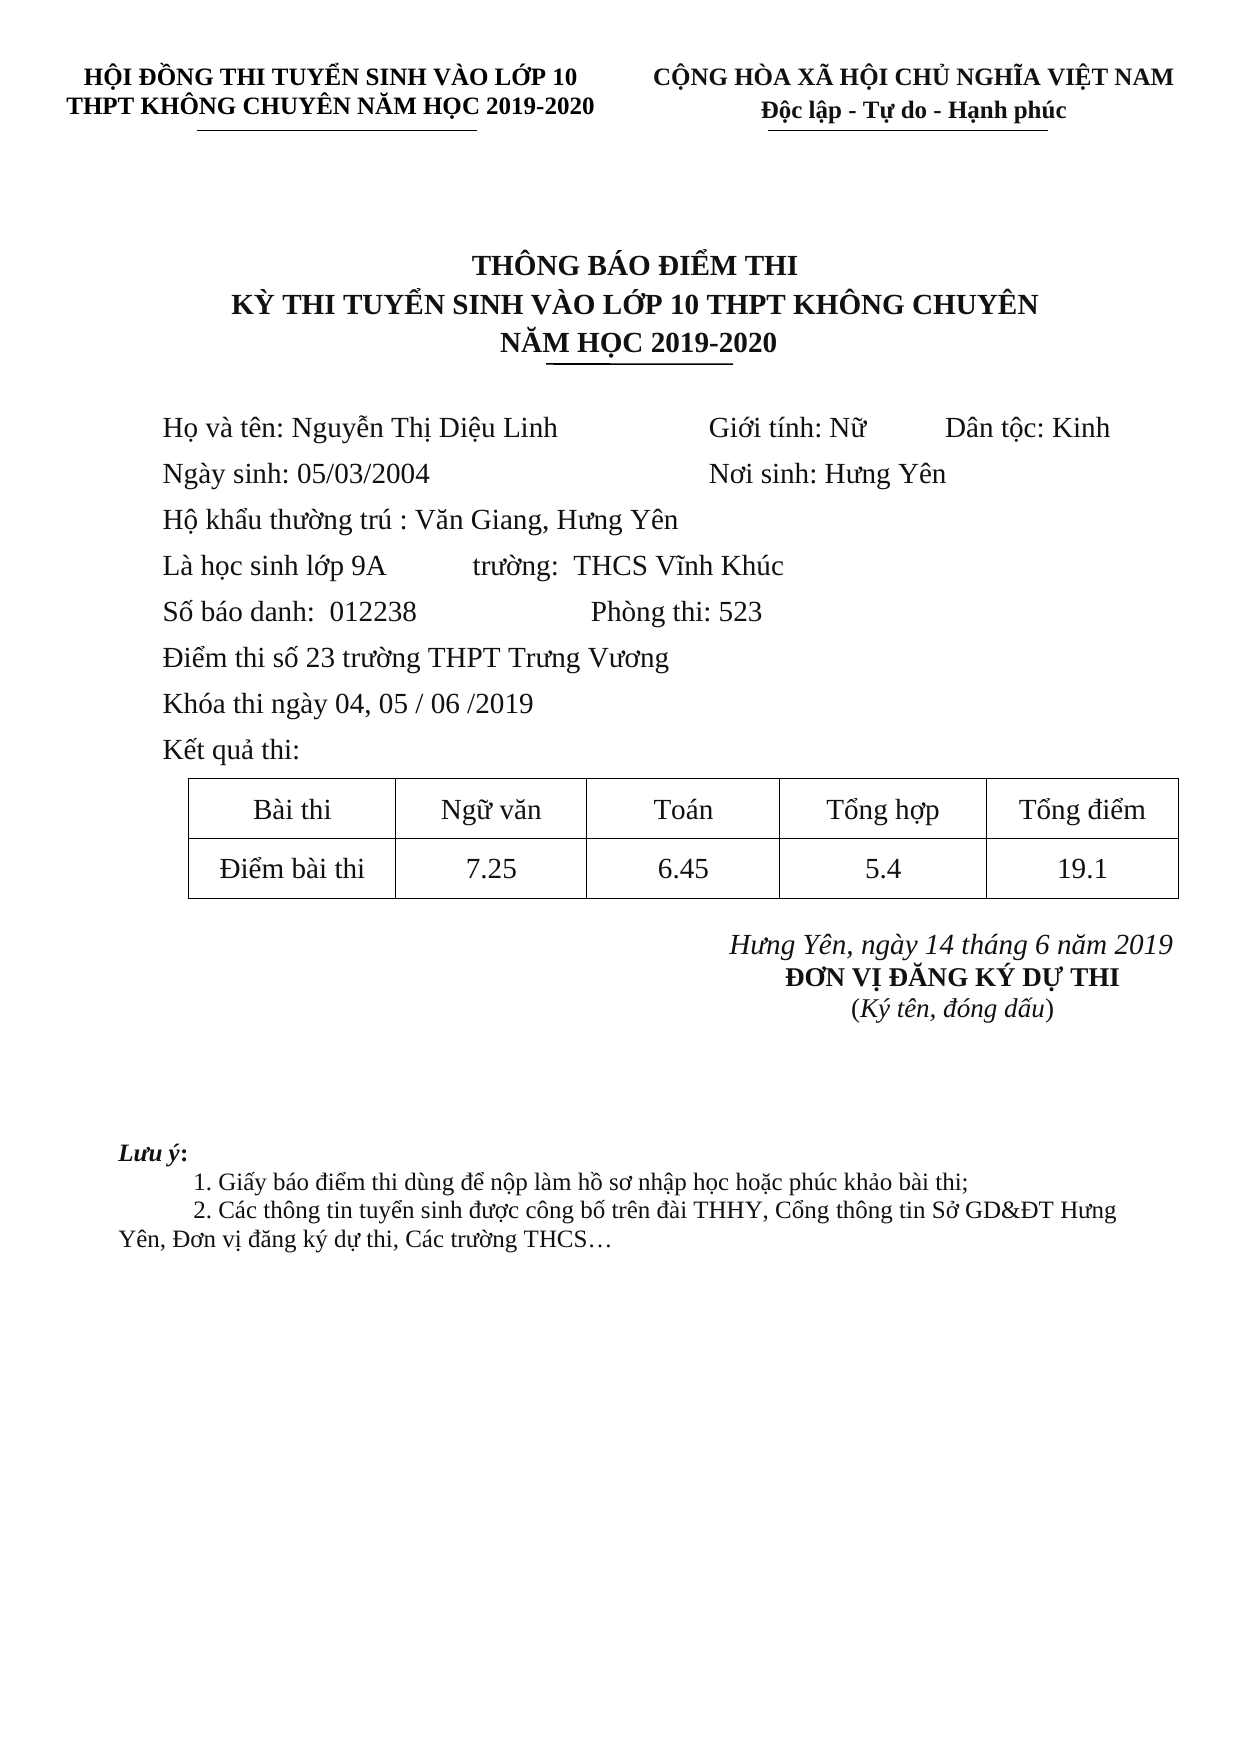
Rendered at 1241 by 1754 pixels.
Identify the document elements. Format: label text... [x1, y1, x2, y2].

text Điểm thi số 23 trường THPT Trưng Vương [118, 640, 1152, 674]
text 1. Giấy báo điểm thi dùng để nộp làm hồ sơ nhập học hoặc phúc khảo bài thi; [118, 1167, 1152, 1196]
text 2. Các thông tin tuyển sinh được công bố trên đài THHY, Cổng thông tin Sở GD&ĐT Hưng Yên, Đơn vị đăng ký dự thi, Các trường THCS… [118, 1196, 1152, 1253]
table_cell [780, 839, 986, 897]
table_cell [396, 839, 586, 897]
text Khóa thi ngày 04, 05 / 06 /2019 [118, 686, 1152, 720]
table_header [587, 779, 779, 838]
text Kết quả thi: [118, 732, 1152, 766]
text Ngày sinh: 05/03/2004 Nơi sinh: Hưng Yên [118, 456, 1152, 489]
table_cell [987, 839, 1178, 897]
text Là học sinh lớp 9A trường: THCS Vĩnh Khúc [118, 548, 1152, 582]
text KỲ THI TUYỂN SINH VÀO LỚP 10 THPT KHÔNG CHUYÊN [118, 287, 1152, 320]
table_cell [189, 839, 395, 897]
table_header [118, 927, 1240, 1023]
text Lưu ý: [118, 1138, 1152, 1167]
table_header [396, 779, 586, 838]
text THÔNG BÁO ĐIỂM THI [118, 248, 1152, 282]
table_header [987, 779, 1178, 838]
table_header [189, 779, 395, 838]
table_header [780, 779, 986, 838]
text Số báo danh: 012238 Phòng thi: 523 [118, 594, 1152, 628]
text Hộ khẩu thường trú : Văn Giang, Hưng Yên [118, 502, 1152, 536]
text NĂM HỌC 2019-2020 [118, 325, 1152, 359]
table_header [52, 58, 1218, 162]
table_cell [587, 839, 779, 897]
text Họ và tên: Nguyễn Thị Diệu Linh Giới tính: Nữ Dân tộc: Kinh [118, 410, 1152, 443]
